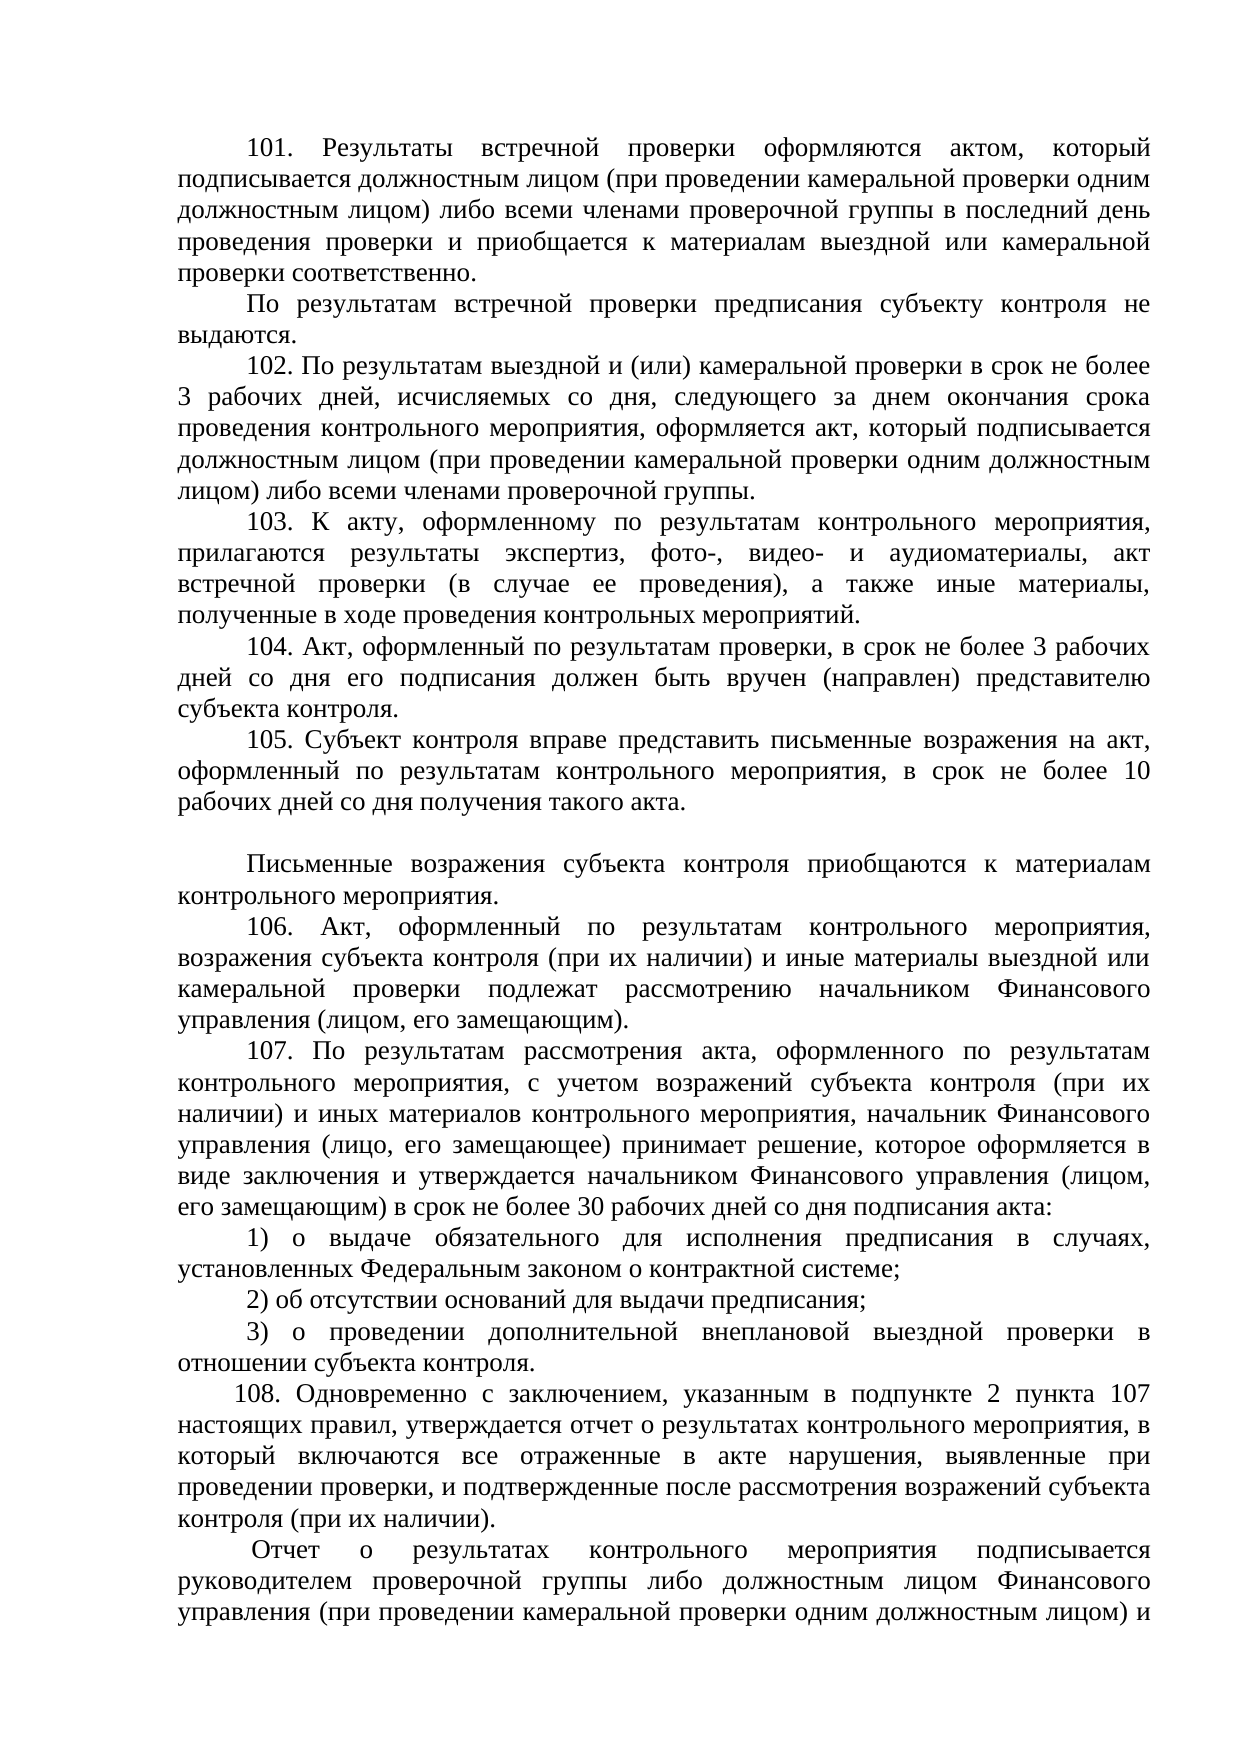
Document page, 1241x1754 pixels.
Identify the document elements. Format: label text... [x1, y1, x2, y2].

text Письменные возражения субъекта контроля приобщаются к материалам контрольного мероприятия. [177, 848, 1152, 910]
text 107. По результатам рассмотрения акта, оформленного по результатам контрольного мероприятия, с учетом возражений субъекта контроля (при их наличии) и иных материалов контрольного мероприятия, начальник Финансового управления (лицо, его замещающее) принимает решение, которое оформляется в виде заключения и утверждается начальником Финансового управления (лицом, его замещающим) в срок не более 30 рабочих дней со дня подписания акта: [177, 1034, 1152, 1221]
text 108. Одновременно с заключением, указанным в подпункте 2 пункта 107 настоящих правил, утверждается отчет о результатах контрольного мероприятия, в который включаются все отраженные в акте нарушения, выявленные при проведении проверки, и подтвержденные после рассмотрения возражений субъекта контроля (при их наличии). [177, 1377, 1152, 1533]
text 103. К акту, оформленному по результатам контрольного мероприятия, прилагаются результаты экспертиз, фото-, видео- и аудиоматериалы, акт встречной проверки (в случае ее проведения), а также иные материалы, полученные в ходе проведения контрольных мероприятий. [177, 505, 1152, 629]
text 102. По результатам выездной и (или) камеральной проверки в срок не более 3 рабочих дней, исчисляемых со дня, следующего за днем окончания срока проведения контрольного мероприятия, оформляется акт, который подписывается должностным лицом (при проведении камеральной проверки одним должностным лицом) либо всеми членами проверочной группы. [177, 349, 1152, 505]
text 101. Результаты встречной проверки оформляются актом, который подписывается должностным лицом (при проведении камеральной проверки одним должностным лицом) либо всеми членами проверочной группы в последний день проведения проверки и приобщается к материалам выездной или камеральной проверки соответственно. [177, 131, 1152, 287]
text 3) о проведении дополнительной внеплановой выездной проверки в отношении субъекта контроля. [177, 1315, 1152, 1377]
text По результатам встречной проверки предписания субъекту контроля не выдаются. [177, 287, 1152, 349]
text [177, 1533, 1152, 1626]
text 104. Акт, оформленный по результатам проверки, в срок не более 3 рабочих дней со дня его подписания должен быть вручен (направлен) представителю субъекта контроля. [177, 629, 1152, 723]
text 105. Субъект контроля вправе представить письменные возражения на акт, оформленный по результатам контрольного мероприятия, в срок не более 10 рабочих дней со дня получения такого акта. [177, 723, 1152, 816]
text 1) о выдаче обязательного для исполнения предписания в случаях, установленных Федеральным законом о контрактной системе; [177, 1221, 1152, 1284]
text 106. Акт, оформленный по результатам контрольного мероприятия, возражения субъекта контроля (при их наличии) и иные материалы выездной или камеральной проверки подлежат рассмотрению начальником Финансового управления (лицом, его замещающим). [177, 910, 1152, 1034]
text 2) об отсутствии оснований для выдачи предписания; [177, 1284, 1152, 1315]
